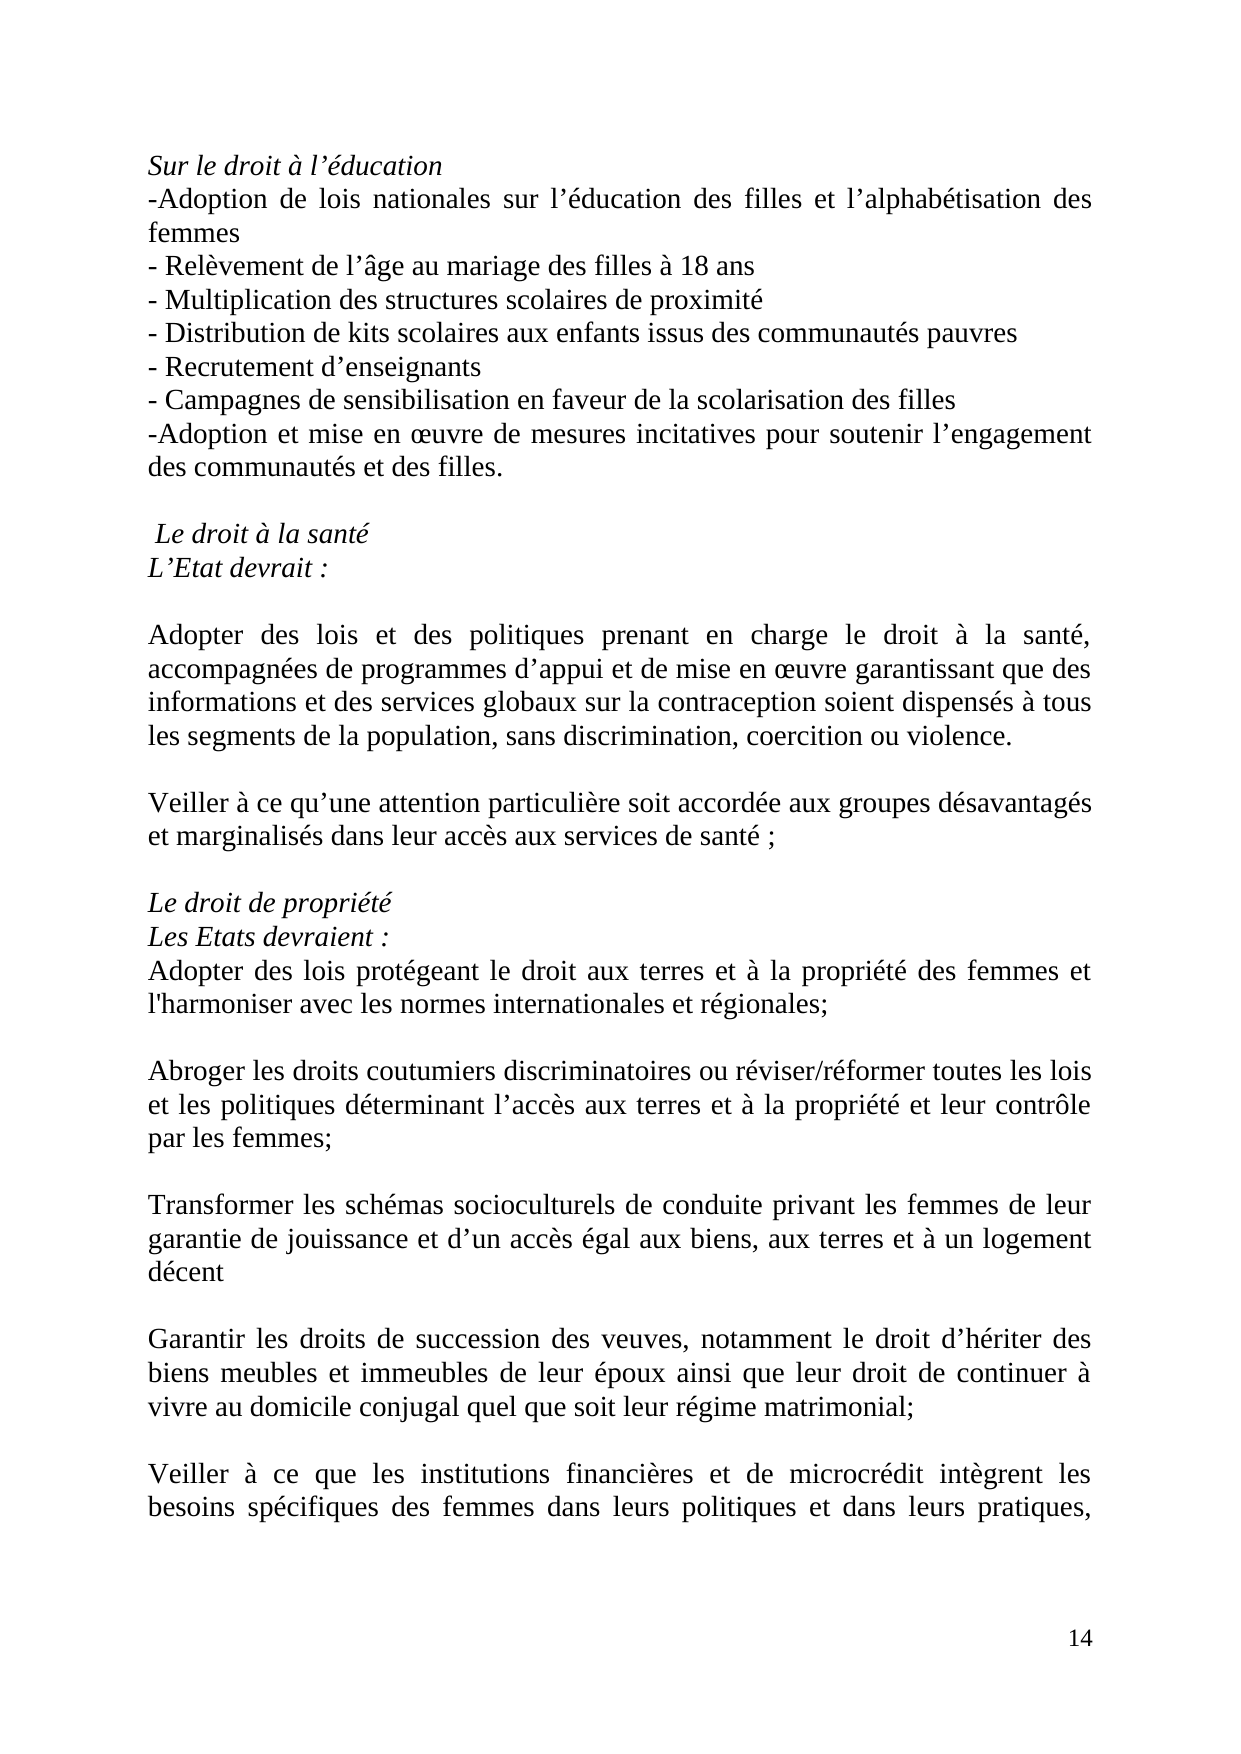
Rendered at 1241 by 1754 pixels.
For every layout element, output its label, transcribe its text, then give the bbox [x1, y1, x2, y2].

text -Adoption de lois nationales sur l’éducation des filles et l’alphabétisation des femmes [148, 181, 1093, 248]
text - Relèvement de l’âge au mariage des filles à 18 ans [148, 248, 1093, 282]
text - Distribution de kits scolaires aux enfants issus des communautés pauvres [148, 315, 1093, 349]
text Garantir les droits de succession des veuves, notamment le droit d’hériter des biens meubles et immeubles de leur époux ainsi que leur droit de continuer à vivre au domicile conjugal quel que soit leur régime matrimonial; [148, 1322, 1093, 1422]
text Adopter des lois protégeant le droit aux terres et à la propriété des femmes et l'harmoniser avec les normes internationales et régionales; [148, 953, 1093, 1020]
text Transformer les schémas socioculturels de conduite privant les femmes de leur garantie de jouissance et d’un accès égal aux biens, aux terres et à un logement décent [148, 1187, 1093, 1288]
text Adopter des lois et des politiques prenant en charge le droit à la santé, accompagnées de programmes d’appui et de mise en œuvre garantissant que des informations et des services globaux sur la contraception soient dispensés à tous les segments de la population, sans discrimination, coercition ou violence. [148, 617, 1093, 751]
text Abroger les droits coutumiers discriminatoires ou réviser/réformer toutes les lois et les politiques déterminant l’accès aux terres et à la propriété et leur contrôle par les femmes; [148, 1053, 1093, 1154]
text L’Etat devrait : [148, 550, 1093, 584]
text Le droit à la santé [148, 517, 1093, 550]
text Sur le droit à l’éducation [148, 148, 1093, 181]
text Veiller à ce qu’une attention particulière soit accordée aux groupes désavantagés et marginalisés dans leur accès aux services de santé ; [148, 785, 1093, 852]
text Les Etats devraient : [148, 919, 1093, 953]
text -Adoption et mise en œuvre de mesures incitatives pour soutenir l’engagement des communautés et des filles. [148, 416, 1093, 483]
text - Multiplication des structures scolaires de proximité [148, 282, 1093, 315]
text - Campagnes de sensibilisation en faveur de la scolarisation des filles [148, 382, 1093, 416]
text Le droit de propriété [148, 886, 1093, 919]
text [148, 1456, 1093, 1523]
text - Recrutement d’enseignants [148, 349, 1093, 382]
